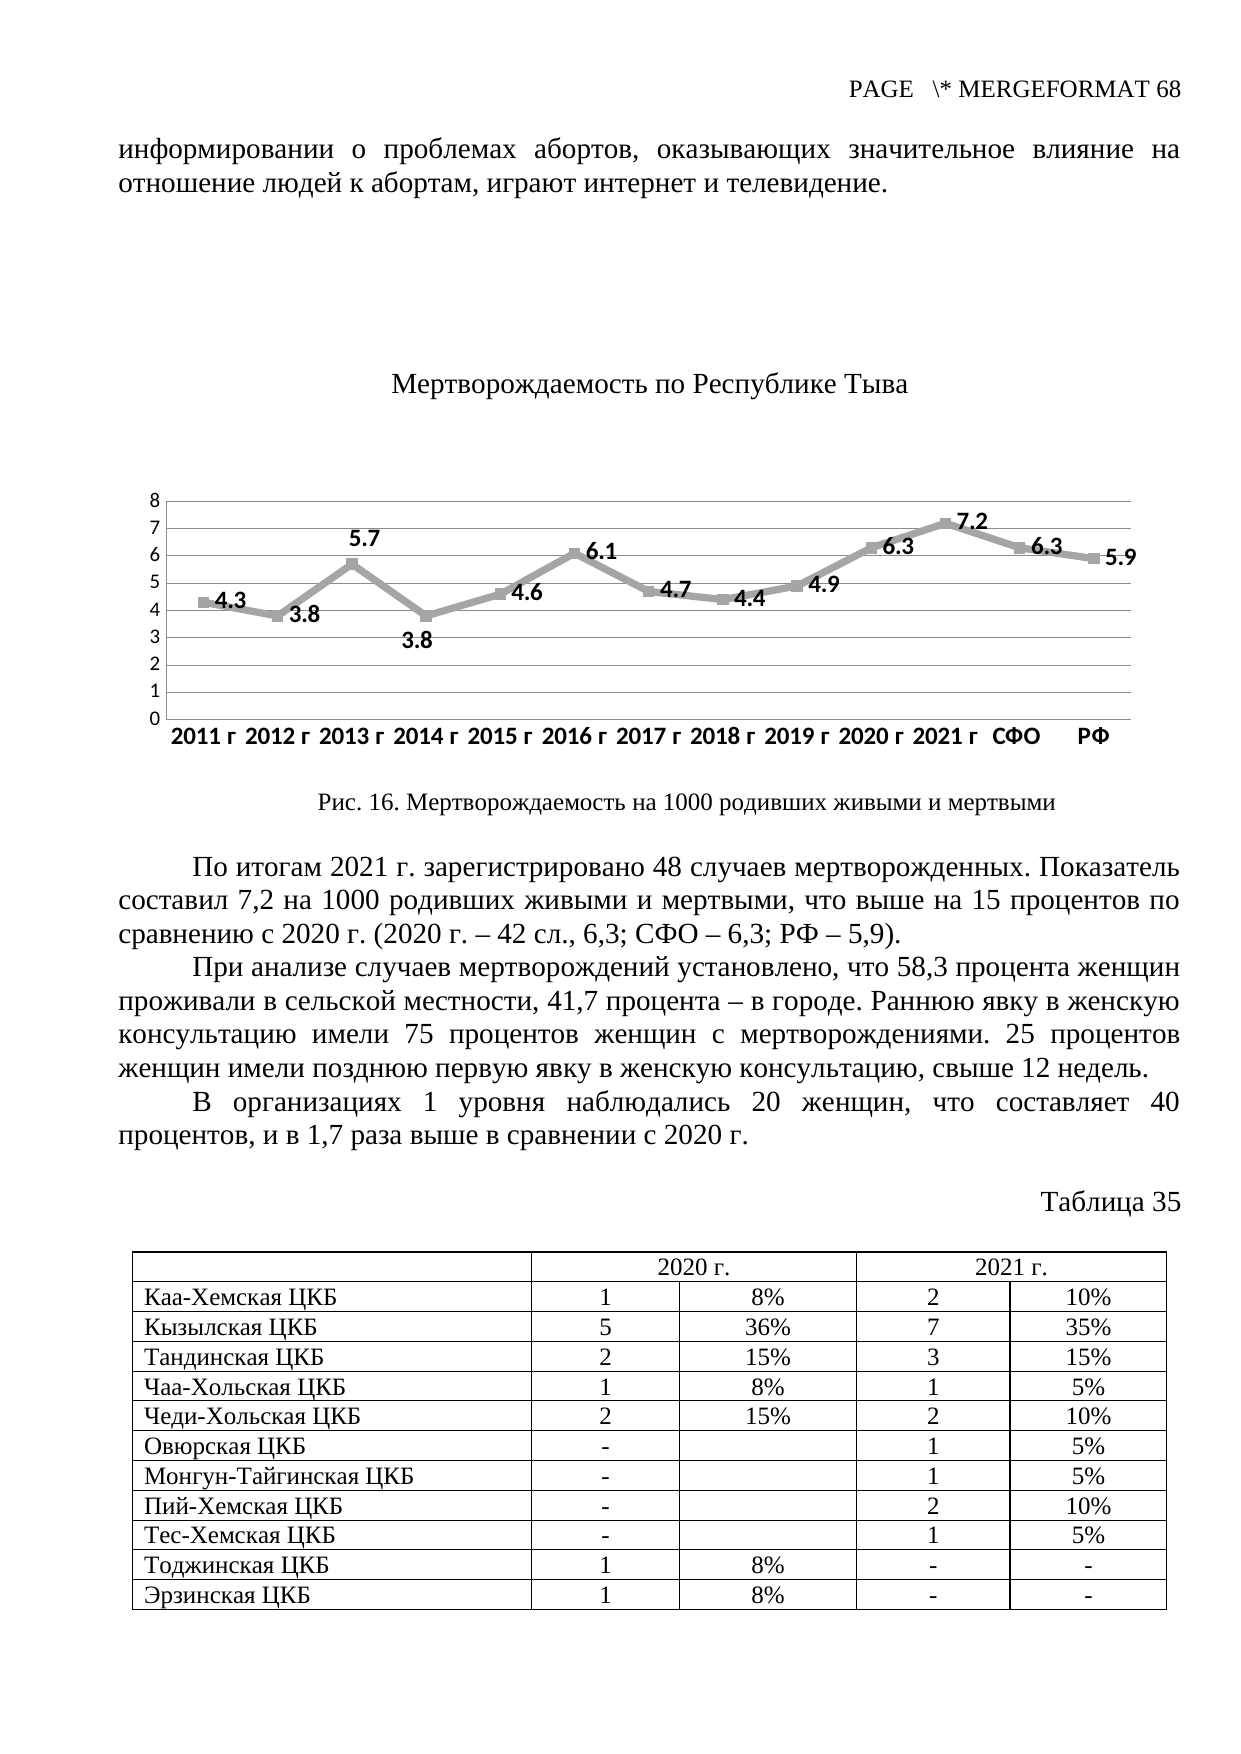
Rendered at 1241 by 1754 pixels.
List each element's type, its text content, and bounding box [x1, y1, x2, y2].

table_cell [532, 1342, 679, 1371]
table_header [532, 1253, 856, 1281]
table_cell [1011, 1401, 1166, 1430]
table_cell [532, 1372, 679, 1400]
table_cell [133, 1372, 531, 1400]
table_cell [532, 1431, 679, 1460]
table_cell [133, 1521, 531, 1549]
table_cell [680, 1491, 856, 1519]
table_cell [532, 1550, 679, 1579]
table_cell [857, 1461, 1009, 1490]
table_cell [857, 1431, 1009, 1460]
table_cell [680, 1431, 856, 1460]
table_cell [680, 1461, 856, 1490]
text Таблица 35 [118, 1184, 1181, 1218]
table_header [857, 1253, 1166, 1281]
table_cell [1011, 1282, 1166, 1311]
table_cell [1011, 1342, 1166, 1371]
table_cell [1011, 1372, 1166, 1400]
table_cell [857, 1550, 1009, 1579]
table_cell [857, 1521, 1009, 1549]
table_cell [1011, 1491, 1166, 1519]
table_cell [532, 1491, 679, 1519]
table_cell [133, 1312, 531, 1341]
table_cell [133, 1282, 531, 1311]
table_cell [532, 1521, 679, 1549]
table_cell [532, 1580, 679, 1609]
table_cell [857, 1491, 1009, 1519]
text По итогам 2021 г. зарегистрировано 48 случаев мертворожденных. Показатель составил 7,2 на 1000 родивших живыми и мертвыми, что выше на 15 процентов по сравнению с 2020 г. (2020 г. – 42 сл., 6,3; СФО – 6,3; РФ – 5,9). [118, 849, 1181, 949]
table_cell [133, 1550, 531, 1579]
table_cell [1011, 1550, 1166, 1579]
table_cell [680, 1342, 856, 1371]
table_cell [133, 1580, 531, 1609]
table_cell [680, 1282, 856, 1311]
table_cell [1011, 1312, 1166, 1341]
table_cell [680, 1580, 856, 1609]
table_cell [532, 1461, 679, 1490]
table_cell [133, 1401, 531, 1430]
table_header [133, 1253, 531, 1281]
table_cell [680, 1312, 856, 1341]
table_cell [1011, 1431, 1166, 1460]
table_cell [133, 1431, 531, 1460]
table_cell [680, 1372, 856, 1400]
list Рис. 16. Мертворождаемость на 1000 родивших живыми и мертвыми [118, 787, 1181, 815]
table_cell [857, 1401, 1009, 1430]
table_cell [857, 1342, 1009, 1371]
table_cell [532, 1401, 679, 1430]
text Мертворождаемость по Республике Тыва [118, 366, 1181, 400]
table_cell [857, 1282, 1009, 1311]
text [118, 131, 1181, 198]
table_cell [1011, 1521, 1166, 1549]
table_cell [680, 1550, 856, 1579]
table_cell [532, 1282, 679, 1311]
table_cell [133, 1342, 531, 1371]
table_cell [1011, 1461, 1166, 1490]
text При анализе случаев мертворождений установлено, что 58,3 процента женщин проживали в сельской местности, 41,7 процента – в городе. Раннюю явку в женскую консультацию имели 75 процентов женщин с мертворождениями. 25 процентов женщин имели позднюю первую явку в женскую консультацию, свыше 12 недель. [118, 949, 1181, 1084]
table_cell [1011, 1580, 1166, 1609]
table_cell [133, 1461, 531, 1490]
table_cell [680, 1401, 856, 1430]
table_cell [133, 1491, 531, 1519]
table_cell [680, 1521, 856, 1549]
text В организациях 1 уровня наблюдались 20 женщин, что составляет 40 процентов, и в 1,7 раза выше в сравнении с 2020 г. [118, 1084, 1181, 1151]
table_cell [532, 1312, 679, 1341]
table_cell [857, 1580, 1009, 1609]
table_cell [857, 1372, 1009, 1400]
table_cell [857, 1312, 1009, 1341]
